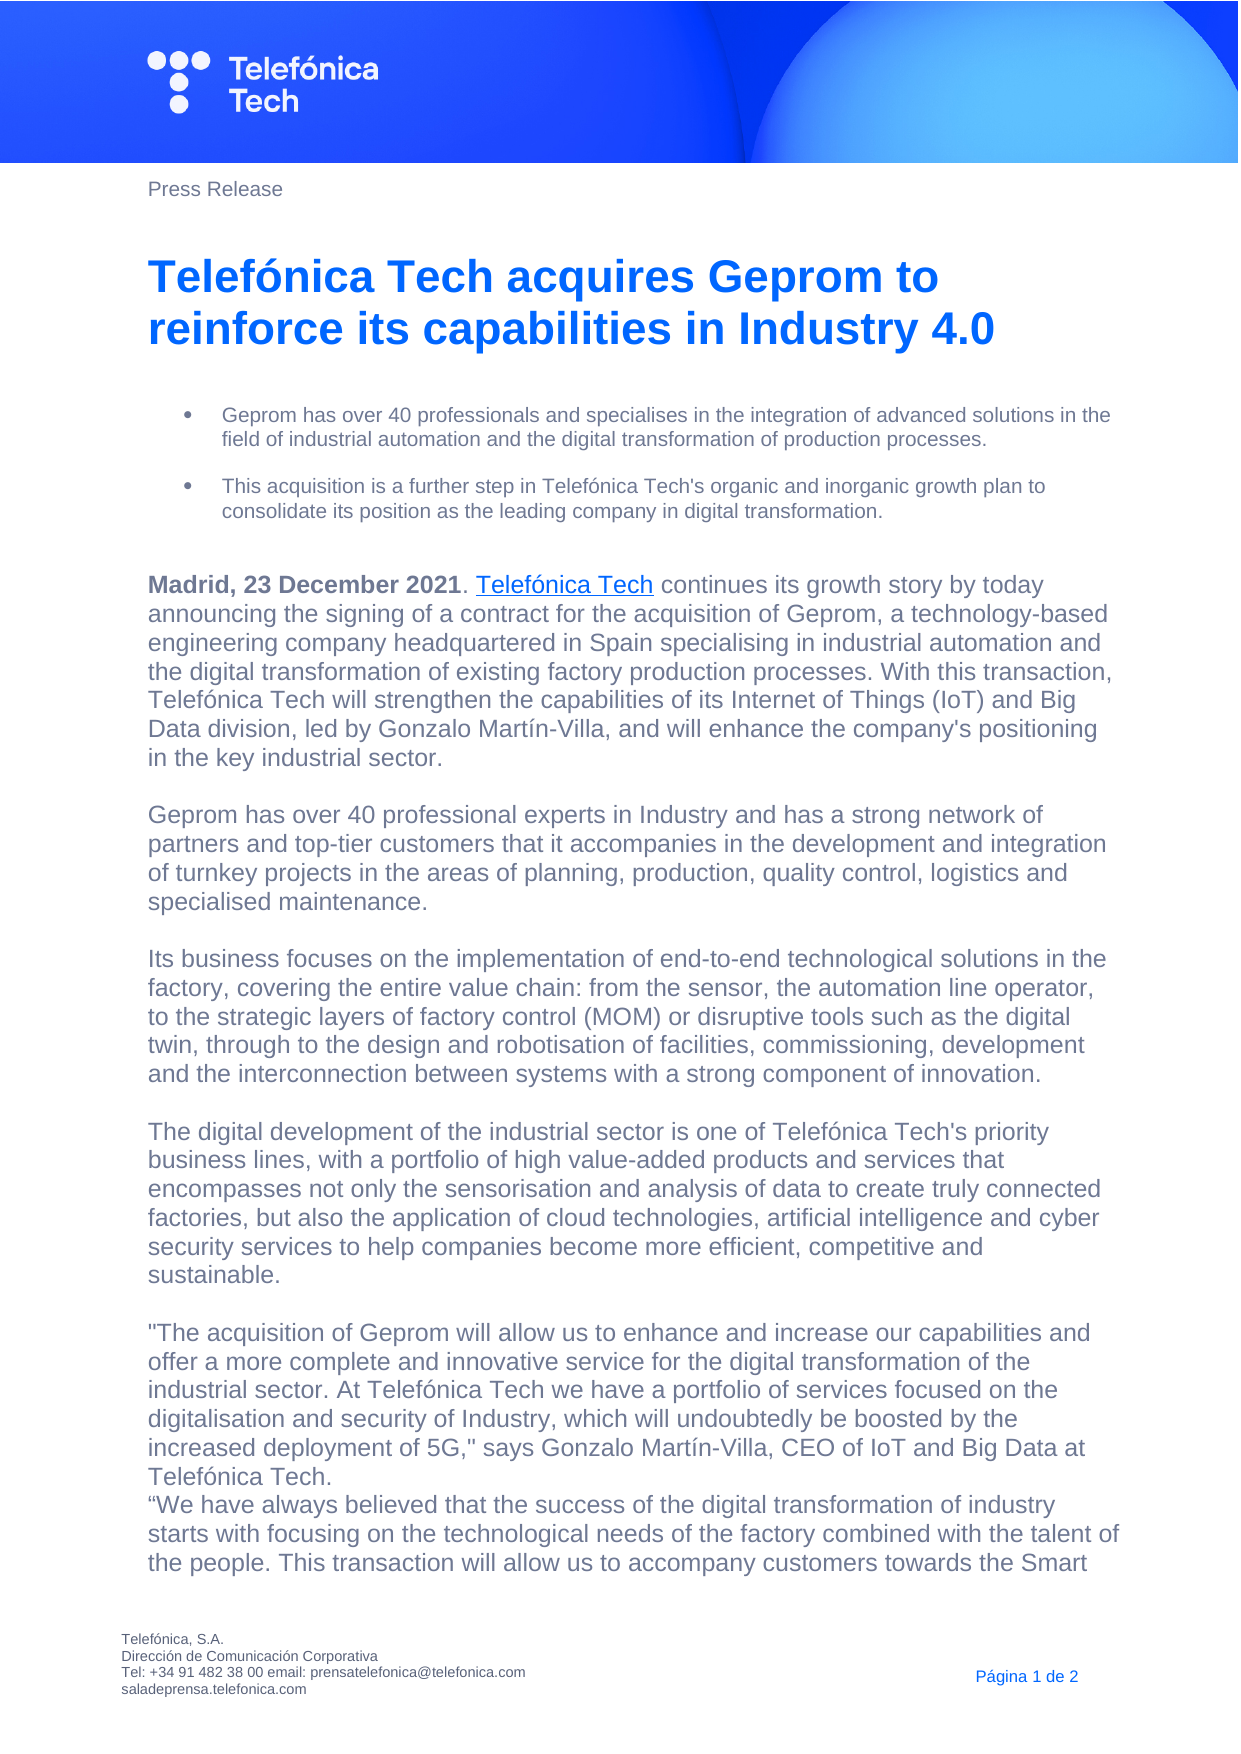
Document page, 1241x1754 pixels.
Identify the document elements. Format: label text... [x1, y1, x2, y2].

text Telefónica Tech acquires Geprom to reinforce its capabilities in Industry 4.0 [148, 249, 1123, 354]
list This acquisition is a further step in Telefónica Tech's organic and inorganic growth plan to consolidate its position as the leading company in digital transformation. [184, 474, 1123, 522]
text "The acquisition of Geprom will allow us to enhance and increase our capabilities and offer a more complete and innovative service for the digital transformation of the industrial sector. At Telefónica Tech we have a portfolio of services focused on the digitalisation and security of Industry, which will undoubtedly be boosted by the increased deployment of 5G," says Gonzalo Martín-Villa, CEO of IoT and Big Data at Telefónica Tech. [148, 1318, 1123, 1490]
text Geprom has over 40 professional experts in Industry and has a strong network of partners and top-tier customers that it accompanies in the development and integration of turnkey projects in the areas of planning, production, quality control, logistics and specialised maintenance. [148, 800, 1123, 915]
picture [0, 1, 1238, 163]
list Geprom has over 40 professionals and specialises in the integration of advanced solutions in the field of industrial automation and the digital transformation of production processes. [184, 402, 1123, 450]
text Press Release [148, 177, 1123, 201]
text Its business focuses on the implementation of end-to-end technological solutions in the factory, covering the entire value chain: from the sensor, the automation line operator, to the strategic layers of factory control (MOM) or disruptive tools such as the digital twin, through to the design and robotisation of facilities, commissioning, development and the interconnection between systems with a strong component of innovation. [148, 944, 1123, 1088]
text The digital development of the industrial sector is one of Telefónica Tech's priority business lines, with a portfolio of high value-added products and services that encompasses not only the sensorisation and analysis of data to create truly connected factories, but also the application of cloud technologies, artificial intelligence and cyber security services to help companies become more efficient, competitive and sustainable. [148, 1117, 1123, 1289]
text Madrid, 23 December 2021. Telefónica Tech continues its growth story by today announcing the signing of a contract for the acquisition of Geprom, a technology-based engineering company headquartered in Spain specialising in industrial automation and the digital transformation of existing factory production processes. With this transaction, Telefónica Tech will strengthen the capabilities of its Internet of Things (IoT) and Big Data division, led by Gonzalo Martín-Villa, and will enhance the company's positioning in the key industrial sector. [148, 570, 1123, 772]
